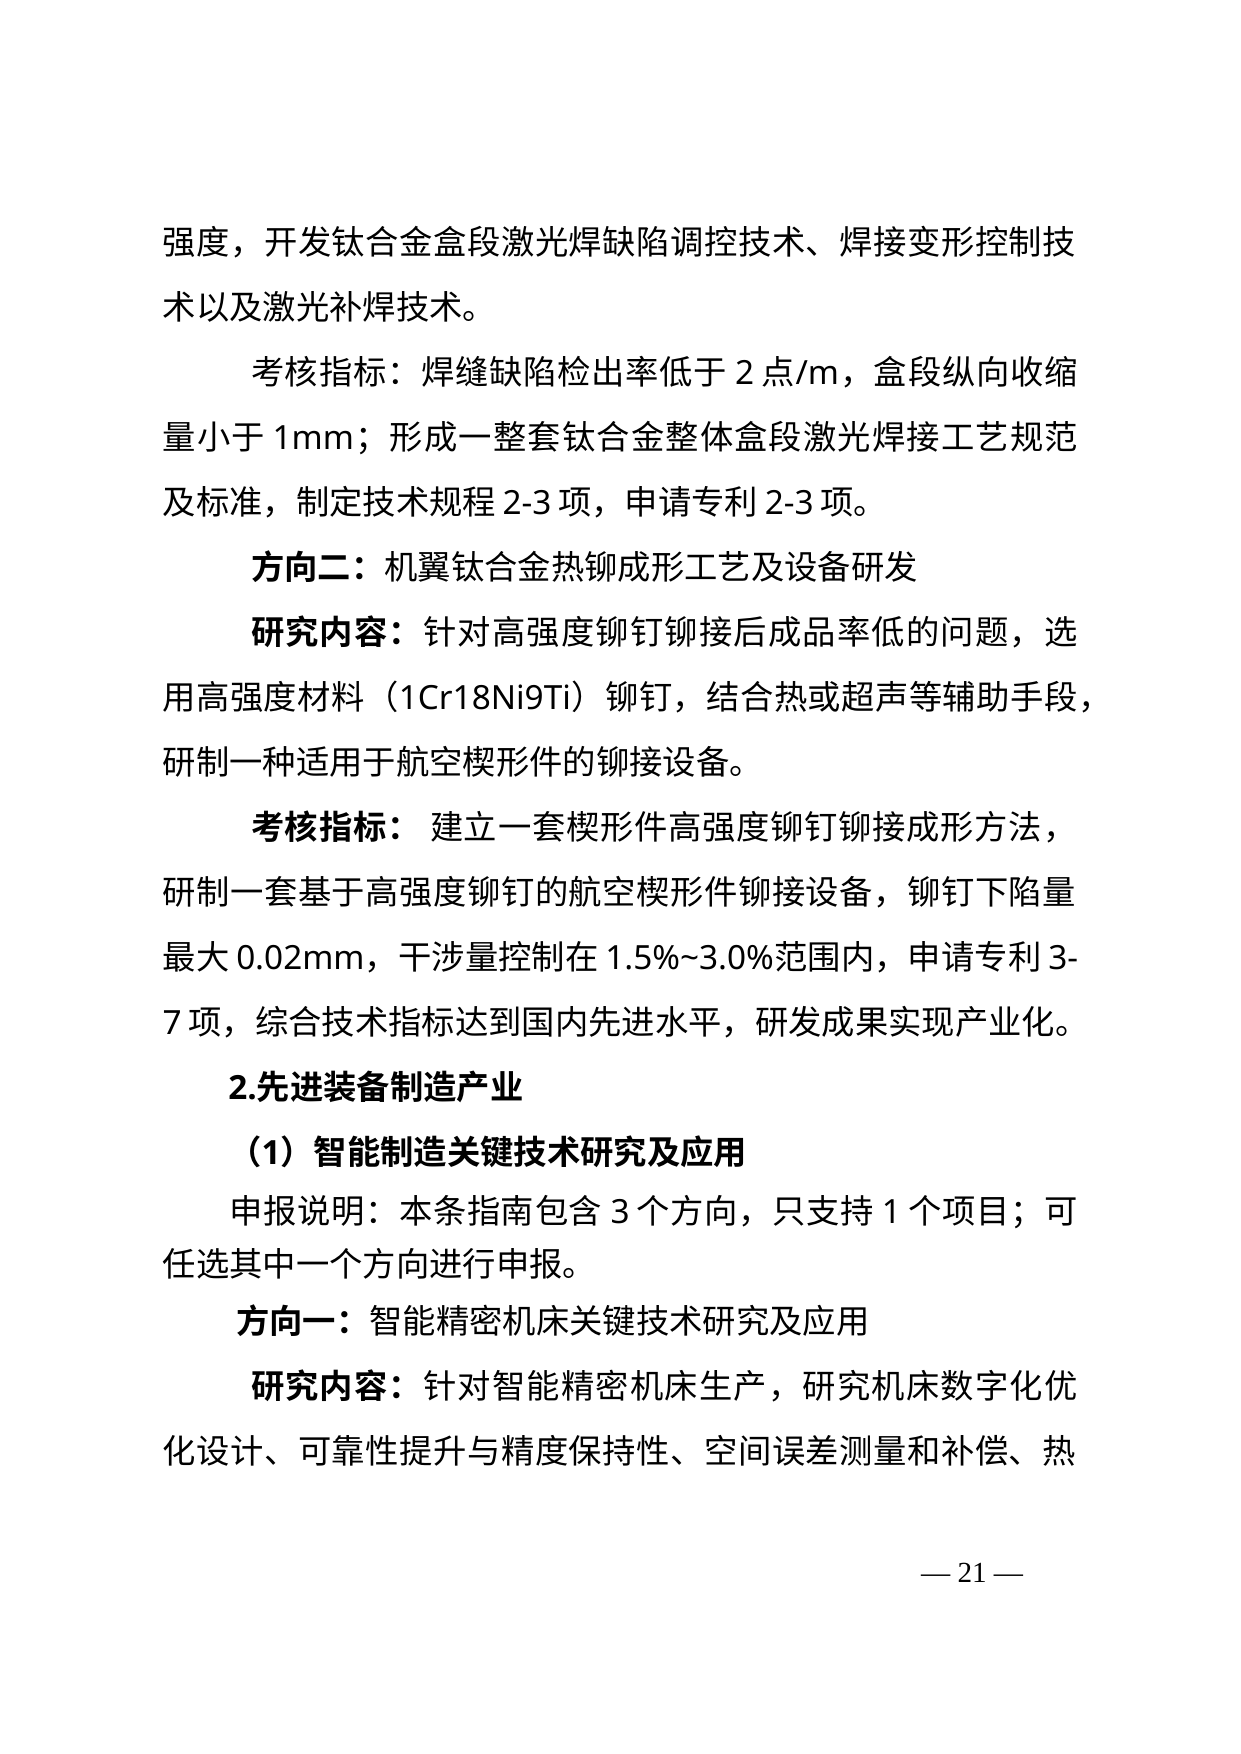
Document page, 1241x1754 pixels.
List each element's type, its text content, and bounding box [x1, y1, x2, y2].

text 方向二：机翼钛合金热铆成形工艺及设备研发 [162, 532, 1078, 597]
text 考核指标：焊缝缺陷检出率低于2点/m，盒段纵向收缩量小于1mm；形成一整套钛合金整体盒段激光焊接工艺规范及标准，制定技术规程2-3项，申请专利2-3项。 [162, 337, 1078, 532]
text 申报说明：本条指南包含3个方向，只支持1个项目；可任选其中一个方向进行申报。 [162, 1182, 1078, 1286]
text 研究内容：针对高强度铆钉铆接后成品率低的问题，选用高强度材料（1Cr18Ni9Ti）铆钉，结合热或超声等辅助手段，研制一种适用于航空楔形件的铆接设备。 [162, 597, 1078, 792]
text 考核指标： 建立一套楔形件高强度铆钉铆接成形方法，研制一套基于高强度铆钉的航空楔形件铆接设备，铆钉下陷量最大0.02mm，干涉量控制在1.5%~3.0%范围内，申请专利3-7项，综合技术指标达到国内先进水平，研发成果实现产业化。 [162, 792, 1078, 1052]
text （1）智能制造关键技术研究及应用 [162, 1117, 1078, 1182]
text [162, 1351, 1078, 1481]
text 2.先进装备制造产业 [162, 1052, 1078, 1117]
text 方向一：智能精密机床关键技术研究及应用 [162, 1286, 1078, 1351]
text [162, 207, 1078, 337]
